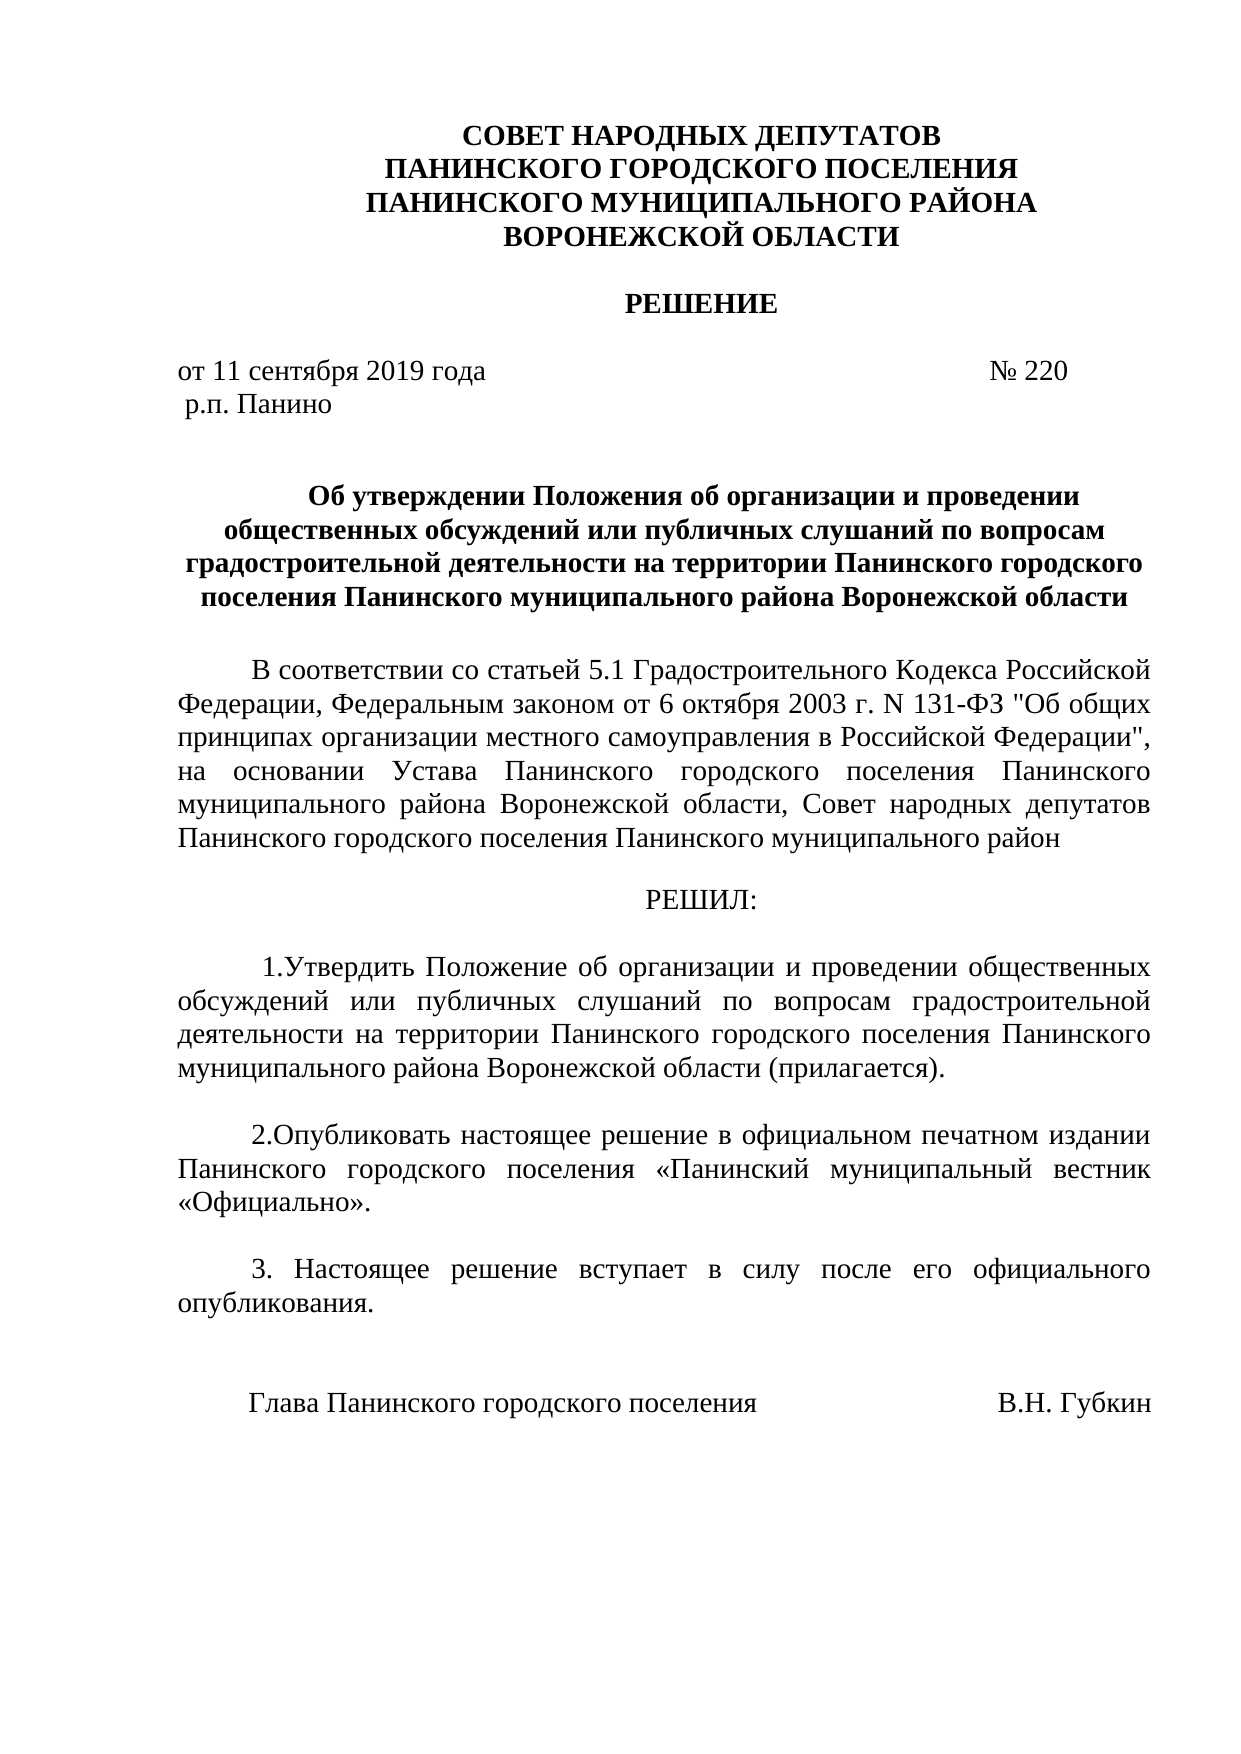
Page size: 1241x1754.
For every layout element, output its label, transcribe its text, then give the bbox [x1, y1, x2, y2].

text РЕШИЛ: [177, 882, 1152, 916]
text СОВЕТ НАРОДНЫХ ДЕПУТАТОВ [177, 118, 1152, 152]
text р.п. Панино [177, 386, 1152, 420]
text ВОРОНЕЖСКОЙ ОБЛАСТИ [177, 219, 1152, 252]
text 3. Настоящее решение вступает в силу после его официального опубликования. [177, 1251, 1152, 1318]
text РЕШЕНИЕ [177, 286, 1152, 319]
title Об утверждении Положения об организации и проведении общественных обсуждений или публичных слушаний по вопросам градостроительной деятельности на территории Панинского городского поселения Панинского муниципального района Воронежской области [177, 478, 1152, 613]
text В соответствии со статьей 5.1 Градостроительного Кодекса Российской Федерации, Федеральным законом от 6 октября 2003 г. N 131-ФЗ "Об общих принципах организации местного самоуправления в Российской Федерации", на основании Устава Панинского городского поселения Панинского муниципального района Воронежской области, Совет народных депутатов Панинского городского поселения Панинского муниципального район [177, 652, 1152, 854]
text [177, 1386, 1152, 1419]
text ПАНИНСКОГО МУНИЦИПАЛЬНОГО РАЙОНА [177, 185, 1152, 219]
text 2.Опубликовать настоящее решение в официальном печатном издании Панинского городского поселения «Панинский муниципальный вестник «Официально». [177, 1117, 1152, 1218]
text 1.Утвердить Положение об организации и проведении общественных обсуждений или публичных слушаний по вопросам градостроительной деятельности на территории Панинского городского поселения Панинского муниципального района Воронежской области (прилагается). [177, 949, 1152, 1084]
text от 11 сентября 2019 года № 220 [177, 353, 1152, 386]
text ПАНИНСКОГО ГОРОДСКОГО ПОСЕЛЕНИЯ [177, 152, 1152, 185]
